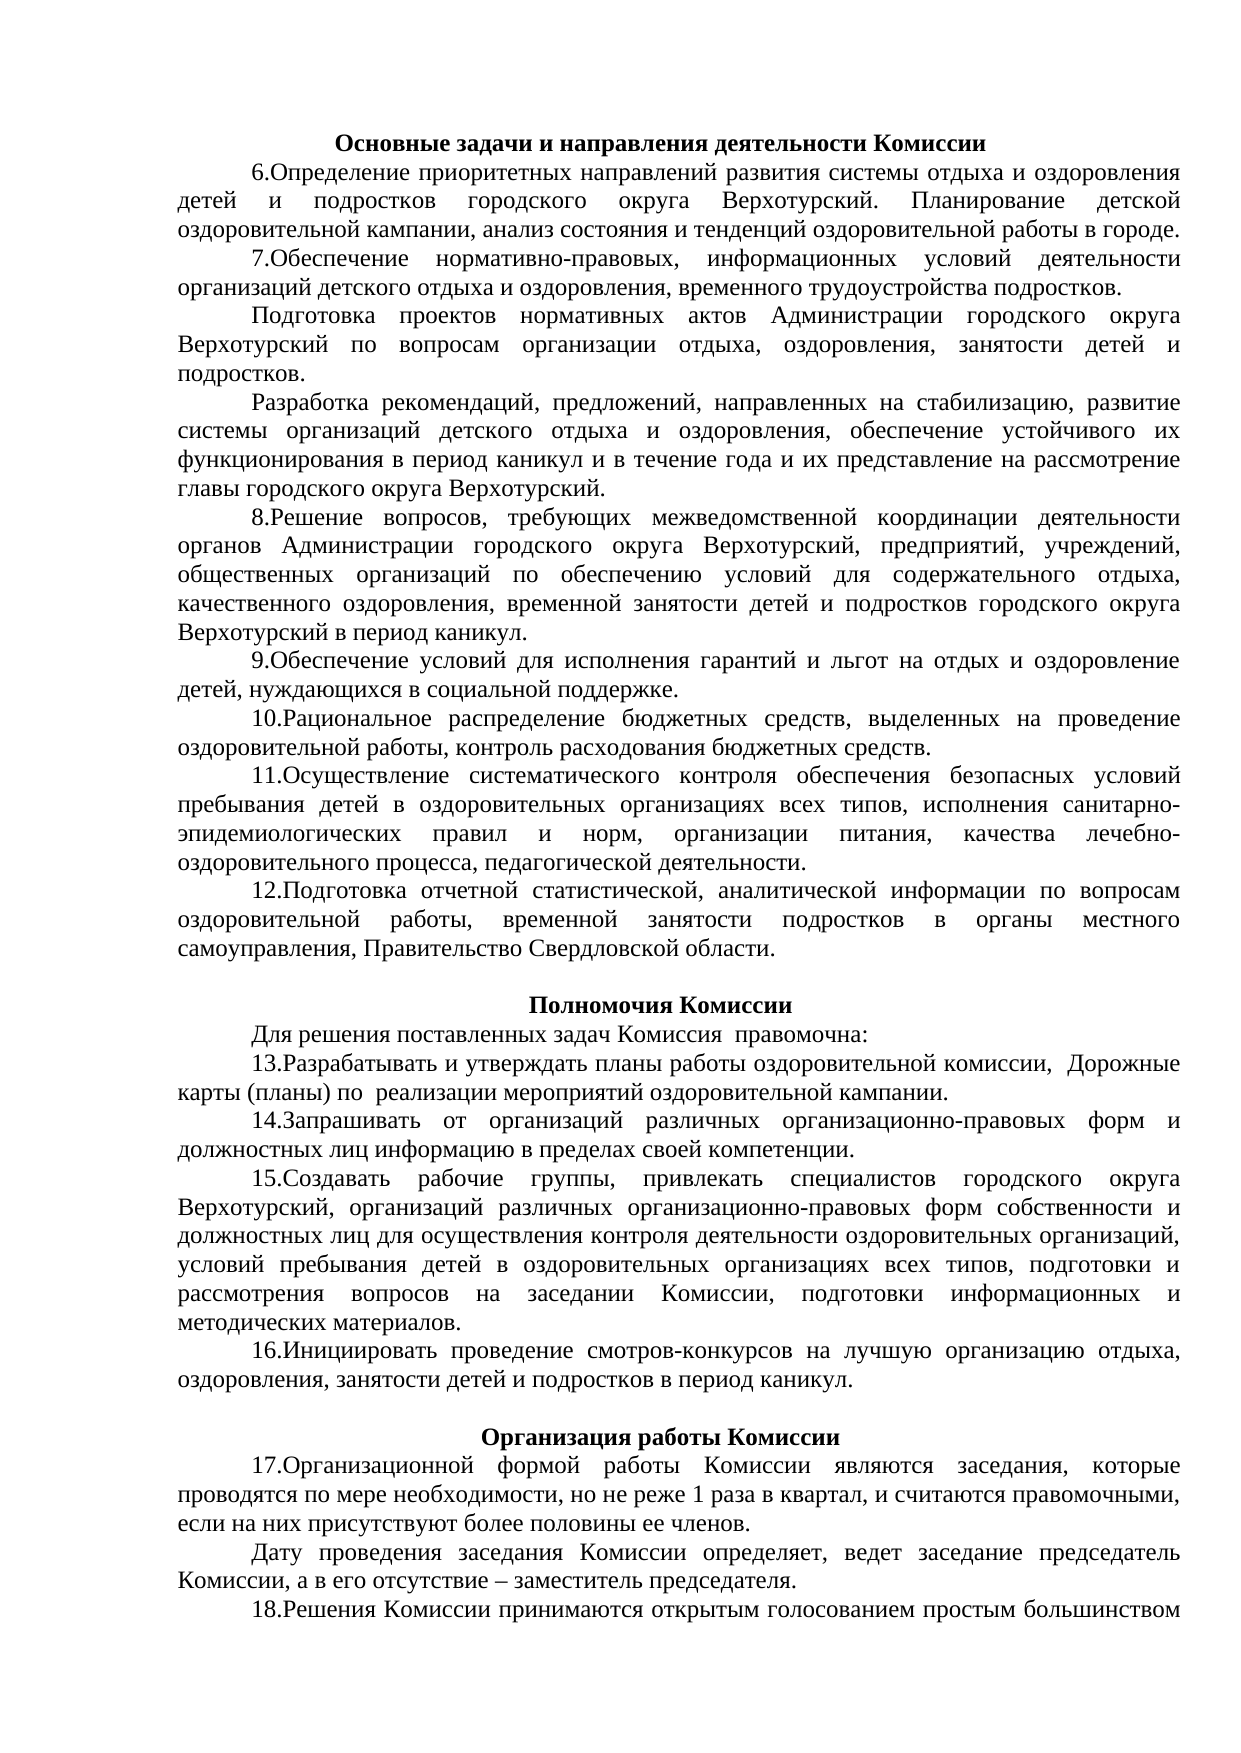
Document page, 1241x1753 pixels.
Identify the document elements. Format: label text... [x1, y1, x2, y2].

text 11.Осуществление систематического контроля обеспечения безопасных условий пребывания детей в оздоровительных организациях всех типов, исполнения санитарно-эпидемиологических правил и норм, организации питания, качества лечебно-оздоровительного процесса, педагогической деятельности. [177, 760, 1181, 875]
text 7.Обеспечение нормативно-правовых, информационных условий деятельности организаций детского отдыха и оздоровления, временного трудоустройства подростков. [177, 243, 1181, 300]
text Разработка рекомендаций, предложений, направленных на стабилизацию, развитие системы организаций детского отдыха и оздоровления, обеспечение устойчивого их функционирования в период каникул и в течение года и их представление на рассмотрение главы городского округа Верхотурский. [177, 387, 1181, 502]
text 14.Запрашивать от организаций различных организационно-правовых форм и должностных лиц информацию в пределах своей компетенции. [177, 1105, 1181, 1163]
text Основные задачи и направления деятельности Комиссии [140, 128, 1181, 157]
text 15.Создавать рабочие группы, привлекать специалистов городского округа Верхотурский, организаций различных организационно-правовых форм собственности и должностных лиц для осуществления контроля деятельности оздоровительных организаций, условий пребывания детей в оздоровительных организациях всех типов, подготовки и рассмотрения вопросов на заседании Комиссии, подготовки информационных и методических материалов. [177, 1163, 1181, 1335]
text Дату проведения заседания Комиссии определяет, ведет заседание председатель Комиссии, а в его отсутствие – заместитель председателя. [177, 1537, 1181, 1594]
text 13.Разрабатывать и утверждать планы работы оздоровительной комиссии, Дорожные карты (планы) по реализации мероприятий оздоровительной кампании. [177, 1048, 1181, 1105]
text 10.Рациональное распределение бюджетных средств, выделенных на проведение оздоровительной работы, контроль расходования бюджетных средств. [177, 703, 1181, 760]
text 8.Решение вопросов, требующих межведомственной координации деятельности органов Администрации городского округа Верхотурский, предприятий, учреждений, общественных организаций по обеспечению условий для содержательного отдыха, качественного оздоровления, временной занятости детей и подростков городского округа Верхотурский в период каникул. [177, 502, 1181, 645]
text 17.Организационной формой работы Комиссии являются заседания, которые проводятся по мере необходимости, но не реже 1 раза в квартал, и считаются правомочными, если на них присутствуют более половины ее членов. [177, 1450, 1181, 1537]
text 9.Обеспечение условий для исполнения гарантий и льгот на отдых и оздоровление детей, нуждающихся в социальной поддержке. [177, 645, 1181, 703]
text 6.Определение приоритетных направлений развития системы отдыха и оздоровления детей и подростков городского округа Верхотурский. Планирование детской оздоровительной кампании, анализ состояния и тенденций оздоровительной работы в городе. [177, 157, 1181, 243]
text Подготовка проектов нормативных актов Администрации городского округа Верхотурский по вопросам организации отдыха, оздоровления, занятости детей и подростков. [177, 300, 1181, 387]
text Организация работы Комиссии [140, 1422, 1181, 1450]
text 12.Подготовка отчетной статистической, аналитической информации по вопросам оздоровительной работы, временной занятости подростков в органы местного самоуправления, Правительство Свердловской области. [177, 875, 1181, 962]
text Для решения поставленных задач Комиссия правомочна: [177, 1019, 1181, 1048]
text Полномочия Комиссии [140, 990, 1181, 1019]
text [177, 1594, 1181, 1623]
text 16.Инициировать проведение смотров-конкурсов на лучшую организацию отдыха, оздоровления, занятости детей и подростков в период каникул. [177, 1335, 1181, 1393]
